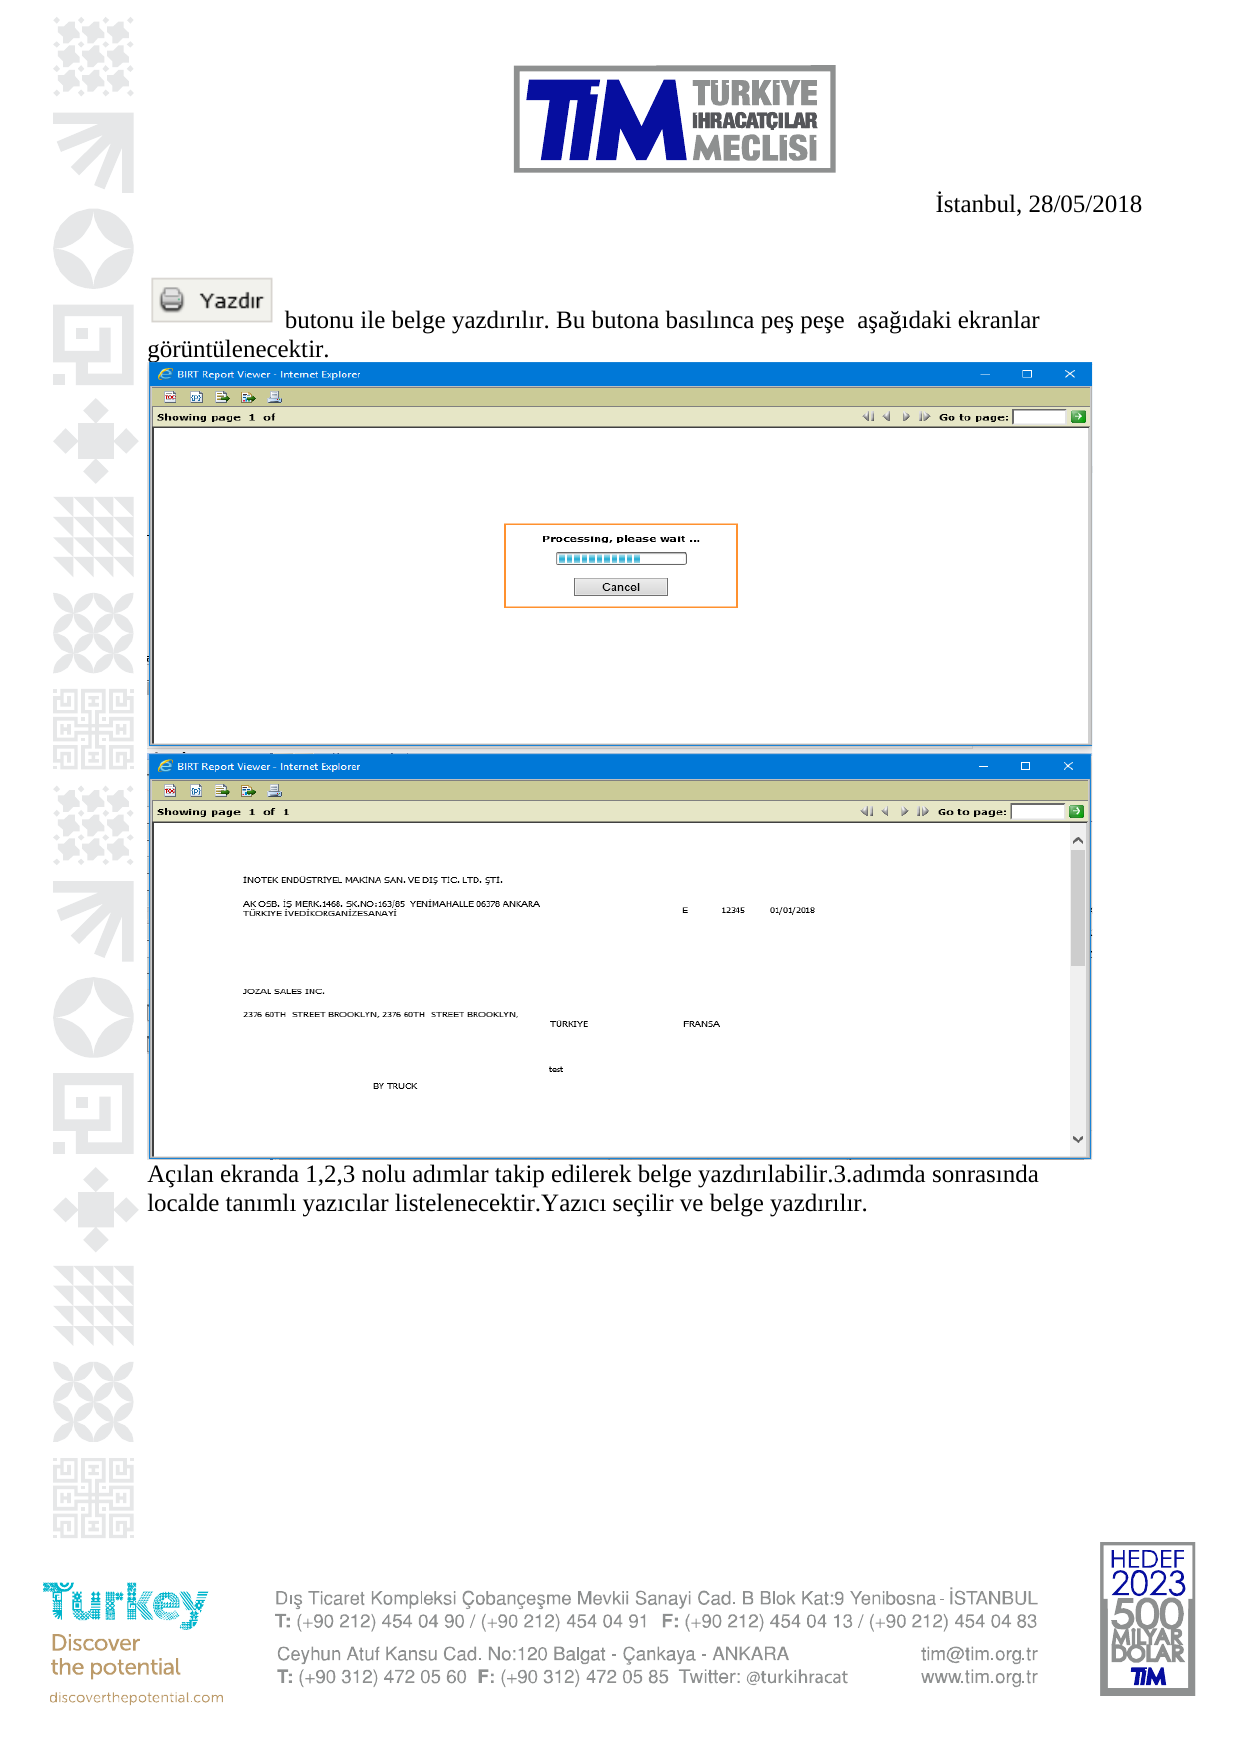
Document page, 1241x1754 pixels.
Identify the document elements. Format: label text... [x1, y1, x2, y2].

picture [147, 275, 279, 329]
text Açılan ekranda 1,2,3 nolu adımlar takip edilerek belge yazdırılabilir.3.adımda sonrasında localde tanımlı yazıcılar listelenecektir.Yazıcı seçilir ve belge yazdırılır. [147, 1160, 1093, 1217]
text butonu ile belge yazdırılır. Bu butona basılınca peş peşe aşağıdaki ekranlar görüntülenecektir. [147, 275, 1093, 362]
picture [147, 362, 1093, 1160]
